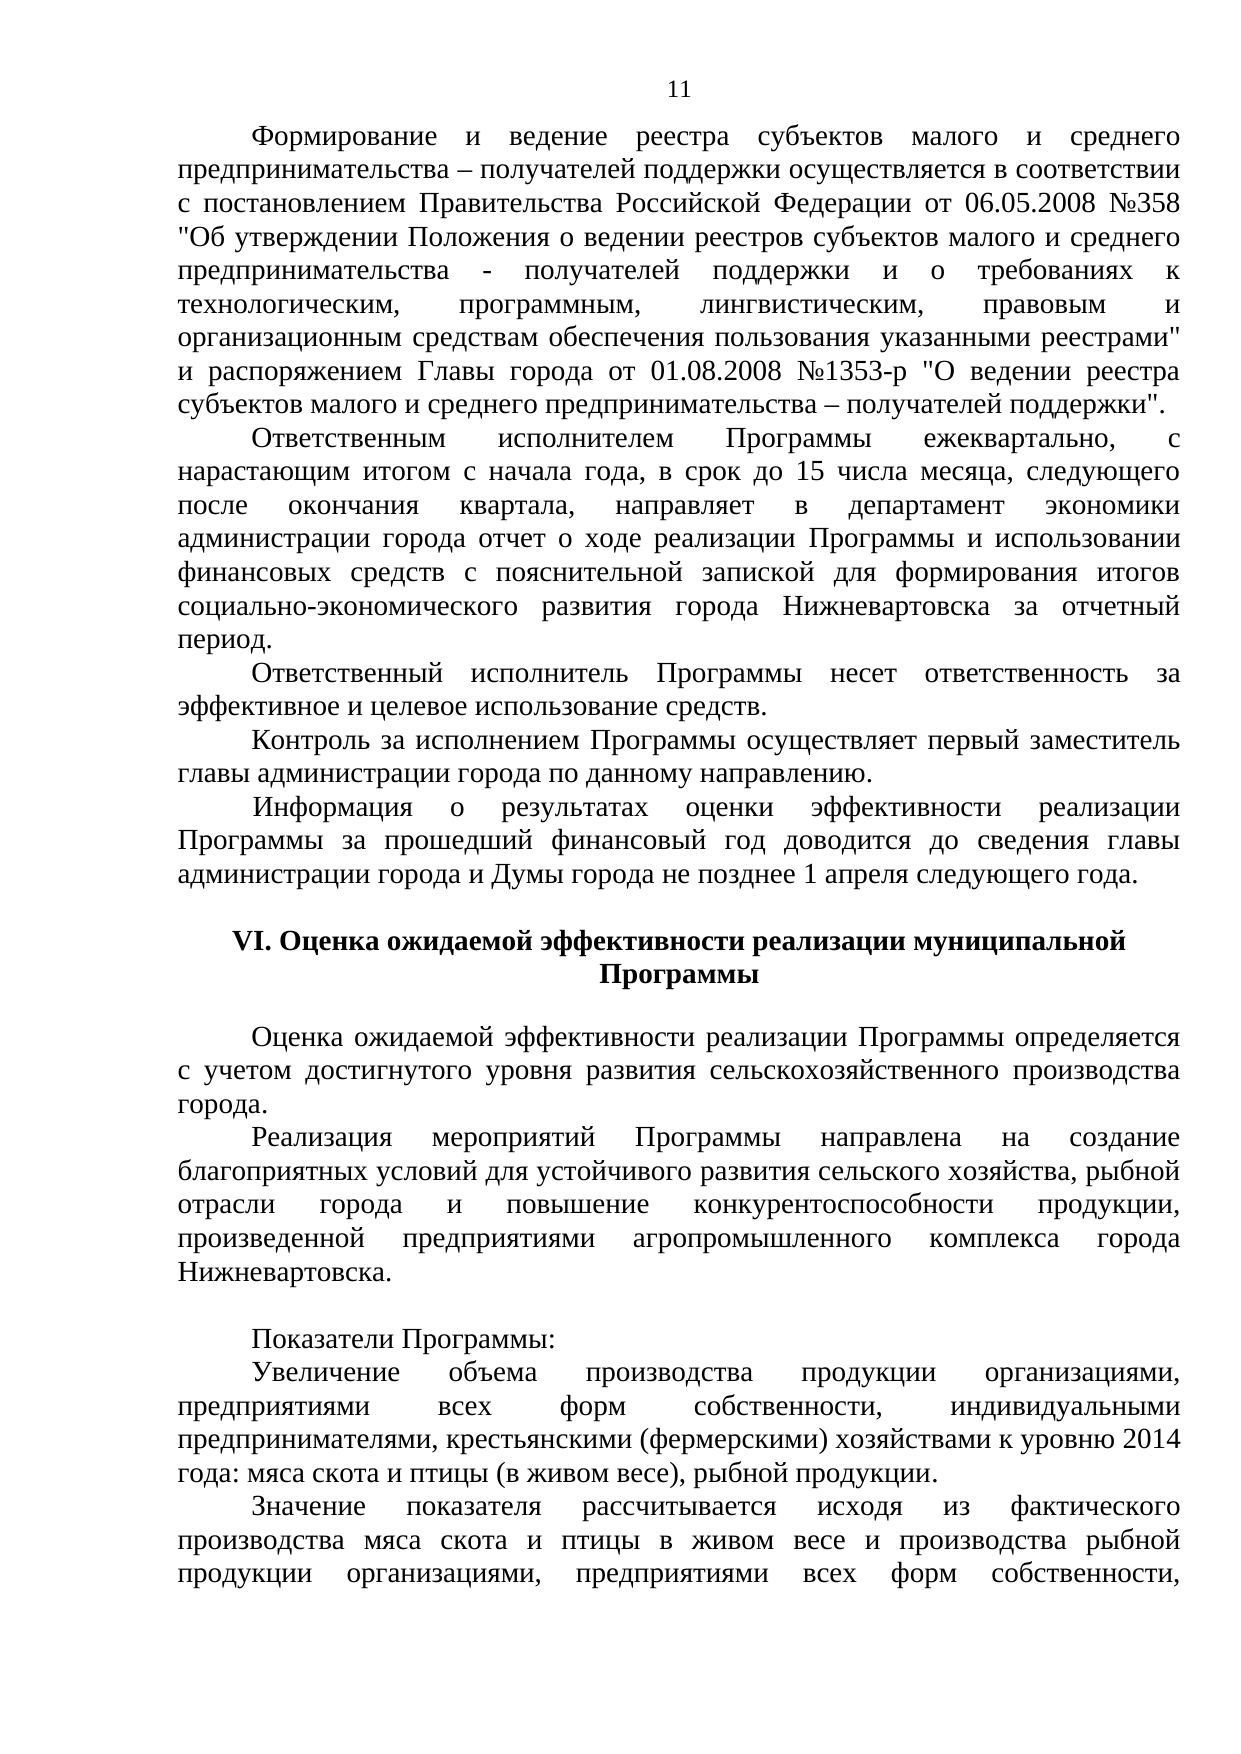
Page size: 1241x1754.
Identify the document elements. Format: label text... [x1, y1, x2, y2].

text Реализация мероприятий Программы направлена на создание благоприятных условий для устойчивого развития сельского хозяйства, рыбной отрасли города и повышение конкурентоспособности продукции, произведенной предприятиями агропромышленного комплекса города Нижневартовска. [177, 1119, 1181, 1287]
text Информация о результатах оценки эффективности реализации Программы за прошедший финансовый год доводится до сведения главы администрации города и Думы города не позднее 1 апреля следующего года. [177, 789, 1181, 889]
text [177, 1488, 1181, 1589]
text Ответственным исполнителем Программы ежеквартально, с нарастающим итогом с начала года, в срок до 15 числа месяца, следующего после окончания квартала, направляет в департамент экономики администрации города отчет о ходе реализации Программы и использовании финансовых средств с пояснительной запиской для формирования итогов социально-экономического развития города Нижневартовска за отчетный период. [177, 420, 1181, 655]
text Программы [177, 957, 1181, 990]
text Контроль за исполнением Программы осуществляет первый заместитель главы администрации города по данному направлению. [177, 722, 1181, 789]
text Увеличение объема производства продукции организациями, предприятиями всех форм собственности, индивидуальными предпринимателями, крестьянскими (фермерскими) хозяйствами к уровню 2014 года: мяса скота и птицы (в живом весе), рыбной продукции. [177, 1354, 1181, 1488]
text Оценка ожидаемой эффективности реализации Программы определяется с учетом достигнутого уровня развития сельскохозяйственного производства города. [177, 1019, 1181, 1119]
text Показатели Программы: [177, 1321, 1181, 1354]
text VI. Оценка ожидаемой эффективности реализации муниципальной [177, 923, 1181, 957]
text Ответственный исполнитель Программы несет ответственность за эффективное и целевое использование средств. [177, 655, 1181, 722]
text Формирование и ведение реестра субъектов малого и среднего предпринимательства – получателей поддержки осуществляется в соответствии с постановлением Правительства Российской Федерации от 06.05.2008 №358 "Об утверждении Положения о ведении реестров субъектов малого и среднего предпринимательства - получателей поддержки и о требованиях к технологическим, программным, лингвистическим, правовым и организационным средствам обеспечения пользования указанными реестрами" и распоряжением Главы города от 01.08.2008 №1353-р "О ведении реестра субъектов малого и среднего предпринимательства – получателей поддержки". [177, 118, 1181, 420]
